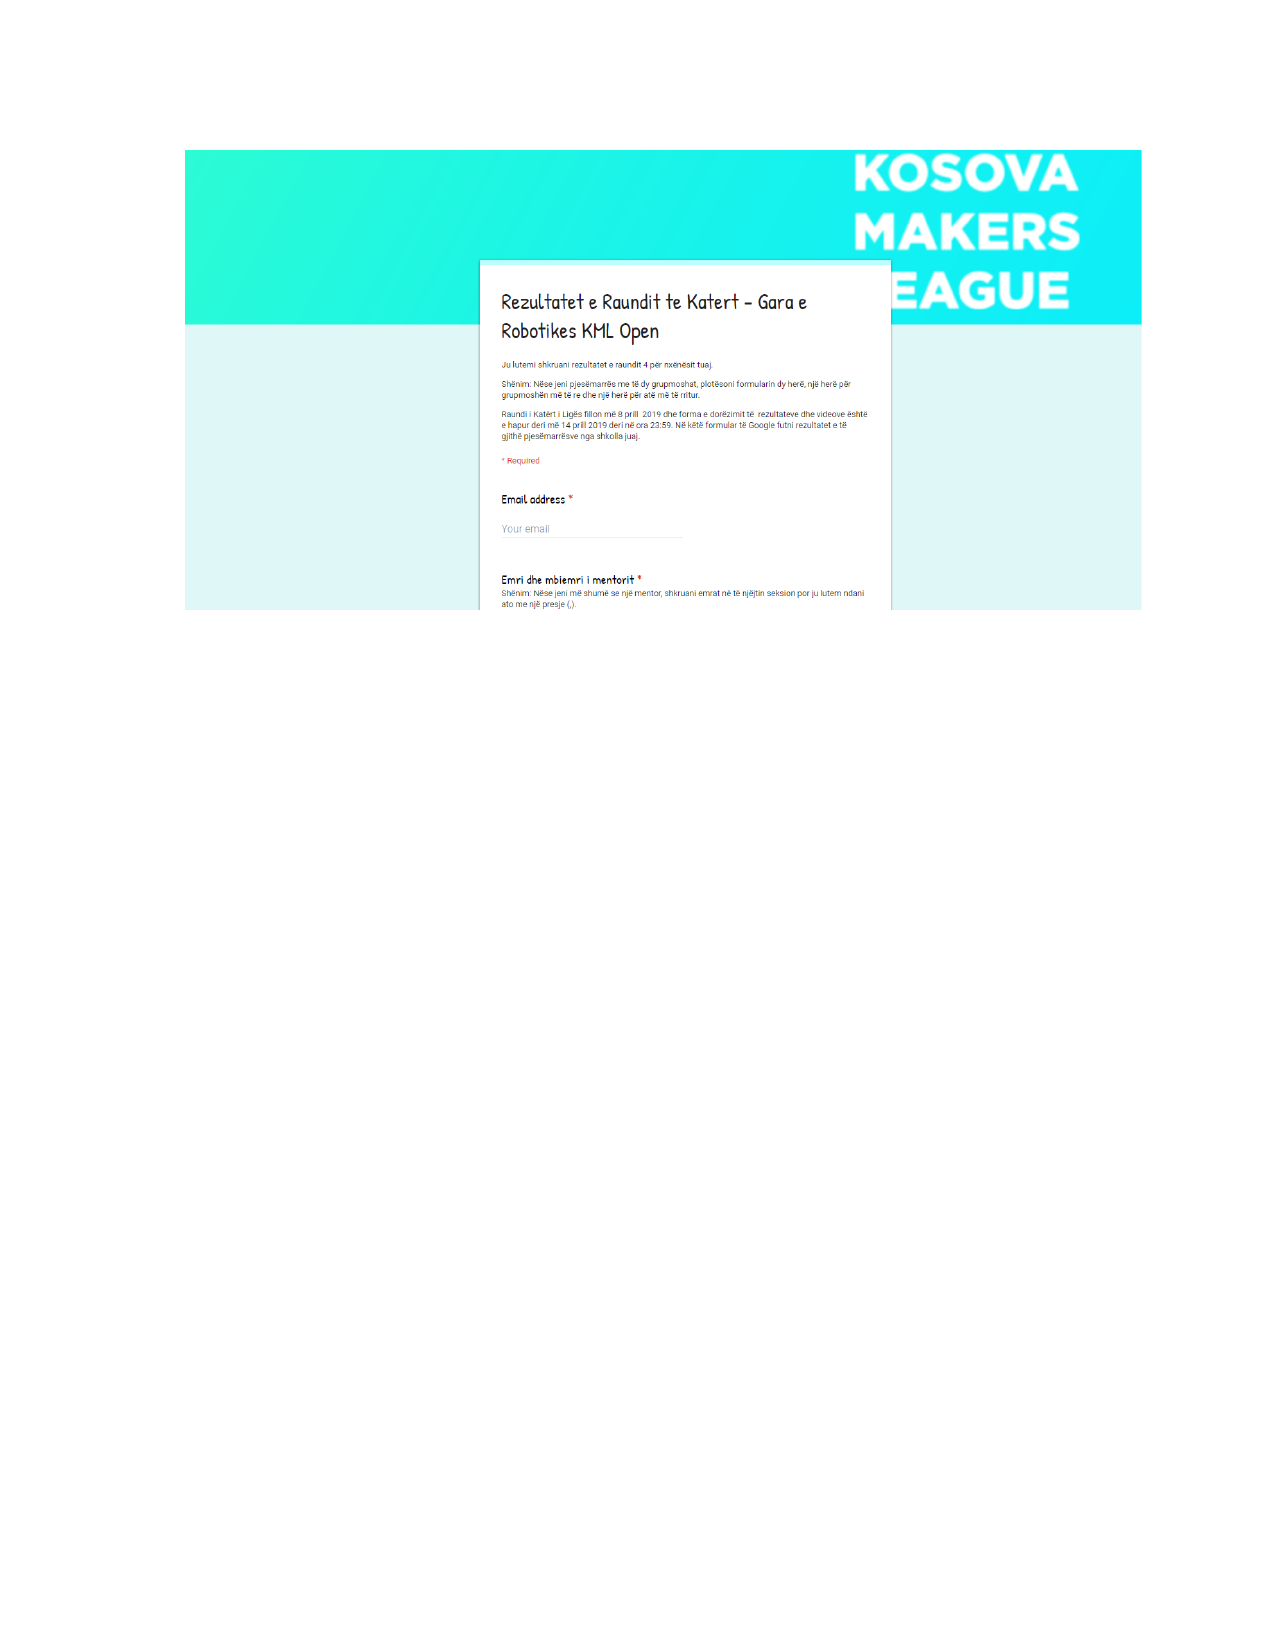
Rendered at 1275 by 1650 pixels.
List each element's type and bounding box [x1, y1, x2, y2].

picture [185, 150, 1142, 610]
